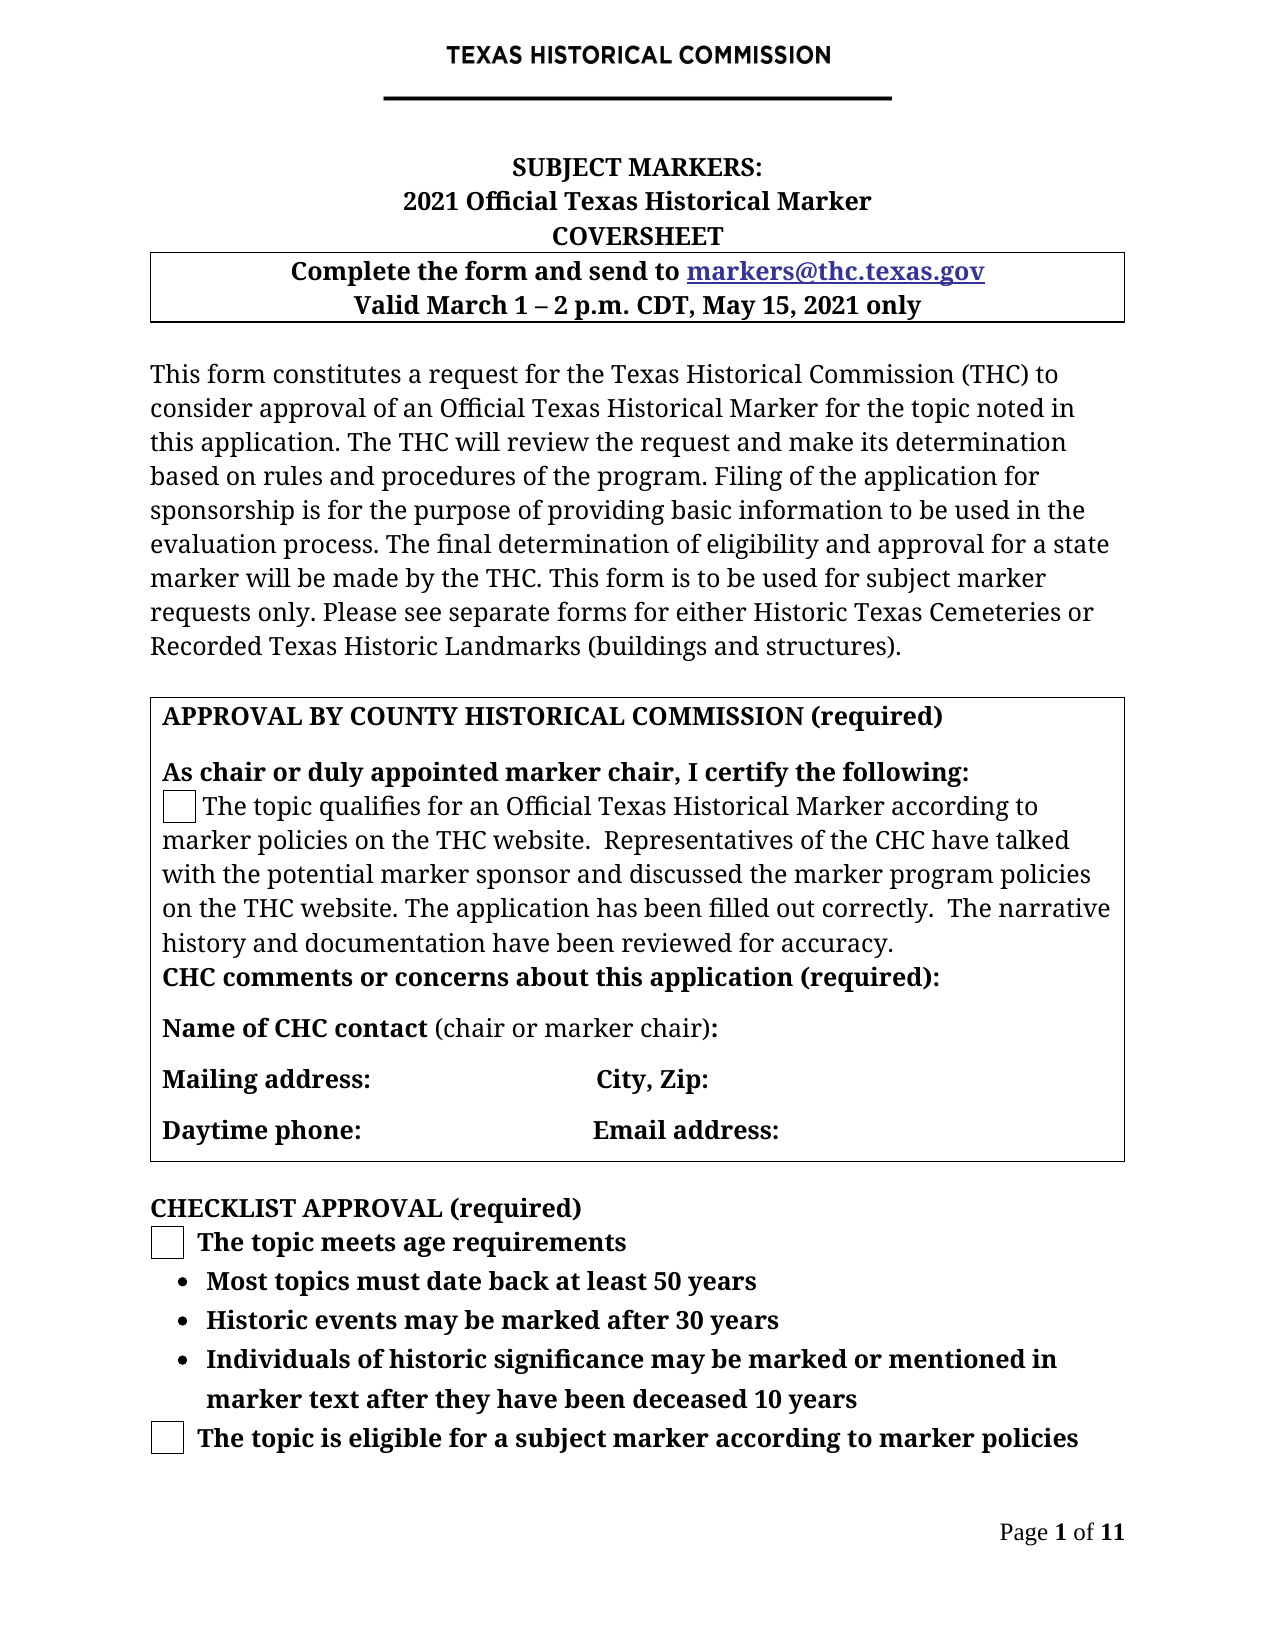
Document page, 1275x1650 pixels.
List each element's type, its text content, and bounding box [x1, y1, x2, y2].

text CHECKLIST APPROVAL (required) [150, 1191, 1125, 1224]
list Historic events may be marked after 30 years [178, 1303, 1125, 1337]
list Individuals of historic significance may be marked or mentioned in marker text after they have been deceased 10 years [178, 1342, 1125, 1415]
text SUBJECT MARKERS: [150, 150, 1125, 184]
table_header Complete the form and send to markers@thc.texas.gov Valid March 1 – 2 p.m. CDT, May 15, 2021 only [151, 253, 1124, 321]
text 2021 Official Texas Historical Marker [150, 184, 1125, 218]
table_header APPROVAL BY COUNTY HISTORICAL COMMISSION (required) As chair or duly appointed marker chair, I certify the following: The topic qualifies for an Official Texas Historical Marker according to marker policies on the THC website. Representatives of the CHC have talked with the potential marker sponsor and discussed the marker program policies on the THC website. The application has been filled out correctly. The narrative history and documentation have been reviewed for accuracy. CHC comments or concerns about this application (required): Name of CHC contact (chair or marker chair): Mailing address: City, Zip: Daytime phone: Email address: [151, 698, 1124, 1161]
text This form constitutes a request for the Texas Historical Commission (THC) to consider approval of an Official Texas Historical Marker for the topic noted in this application. The THC will review the request and make its determination based on rules and procedures of the program. Filing of the application for sponsorship is for the purpose of providing basic information to be used in the evaluation process. The final determination of eligibility and approval for a state marker will be made by the THC. This form is to be used for subject marker requests only. Please see separate forms for either Historic Texas Cemeteries or Recorded Texas Historic Landmarks (buildings and structures). [150, 356, 1125, 663]
text The topic is eligible for a subject marker according to marker policies [150, 1420, 1125, 1454]
list Most topics must date back at least 50 years [178, 1264, 1125, 1298]
picture [187, 36, 1088, 111]
text Coversheet [150, 218, 1125, 252]
text The topic meets age requirements [150, 1224, 1125, 1259]
